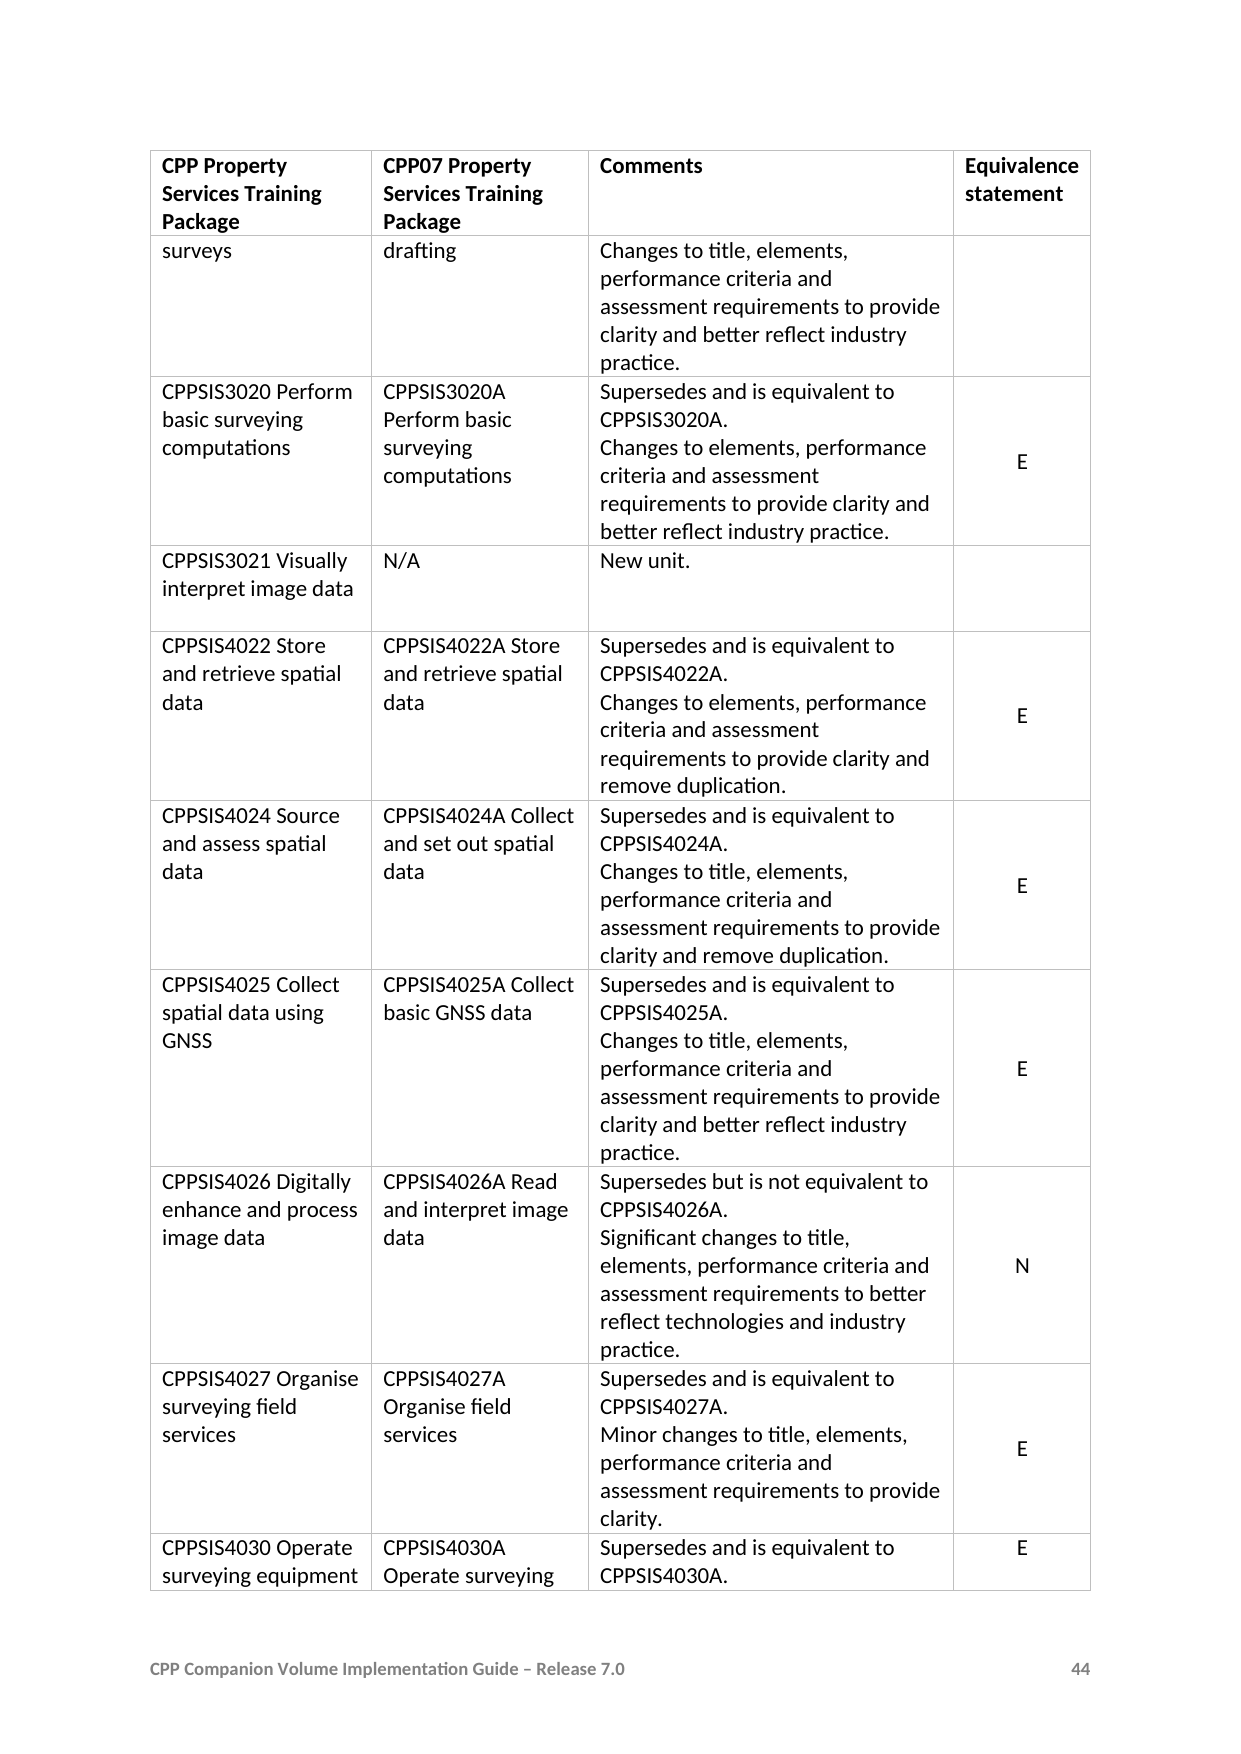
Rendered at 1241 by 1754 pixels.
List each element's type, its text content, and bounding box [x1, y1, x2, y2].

table_cell Supersedes and is equivalent to CPPSIS4022A. Changes to elements, performance criteria and assessment requirements to provide clarity and remove duplication. [589, 632, 953, 800]
table_cell CPPSIS4024 Source and assess spatial data [151, 801, 371, 969]
table_cell E [954, 632, 1090, 800]
table_header CPP07 Property Services Training Package [372, 151, 588, 235]
table_cell CPPSIS3019A Perform basic drafting [372, 236, 588, 376]
table_cell N/A [372, 546, 588, 631]
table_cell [589, 1534, 953, 1589]
table_cell CPPSIS4022 Store and retrieve spatial data [151, 632, 371, 800]
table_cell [589, 236, 953, 376]
table_cell CPPSIS3020 Perform basic surveying computations [151, 377, 371, 545]
table_cell CPPSIS4024A Collect and set out spatial data [372, 801, 588, 969]
table_cell Supersedes but is not equivalent to CPPSIS4026A. Significant changes to title, elements, performance criteria and assessment requirements to better reflect technologies and industry practice. [589, 1167, 953, 1363]
table_header Equivalence statement [954, 151, 1090, 235]
table_cell CPPSIS4027A Organise field services [372, 1364, 588, 1532]
table_cell E [954, 377, 1090, 545]
table_header Comments [589, 151, 953, 235]
table_cell Supersedes and is equivalent to CPPSIS4025A. Changes to title, elements, performance criteria and assessment requirements to provide clarity and better reflect industry practice. [589, 970, 953, 1166]
table_cell CPPSIS4030A Operate surveying equipment [372, 1534, 588, 1589]
table_cell CPPSIS4026 Digitally enhance and process image data [151, 1167, 371, 1363]
table_cell Supersedes and is equivalent to CPPSIS4027A. Minor changes to title, elements, performance criteria and assessment requirements to provide clarity. [589, 1364, 953, 1532]
table_cell Supersedes and is equivalent to CPPSIS4024A. Changes to title, elements, performance criteria and assessment requirements to provide clarity and remove duplication. [589, 801, 953, 969]
table_cell New unit. [589, 546, 953, 631]
table_cell CPPSIS3021 Visually interpret image data [151, 546, 371, 631]
table_cell E [954, 236, 1090, 376]
table_cell E [954, 970, 1090, 1166]
table_cell E [954, 1534, 1090, 1589]
table_cell E [954, 801, 1090, 969]
table_cell CPPSIS4030 Operate surveying equipment [151, 1534, 371, 1589]
table_cell CPPSIS4022A Store and retrieve spatial data [372, 632, 588, 800]
table_cell CPPSIS4026A Read and interpret image data [372, 1167, 588, 1363]
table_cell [151, 236, 371, 376]
table_cell Supersedes and is equivalent to CPPSIS3020A. Changes to elements, performance criteria and assessment requirements to provide clarity and better reflect industry practice. [589, 377, 953, 545]
table_cell CPPSIS4025 Collect spatial data using GNSS [151, 970, 371, 1166]
table_cell CPPSIS4027 Organise surveying field services [151, 1364, 371, 1532]
table_cell E [954, 1364, 1090, 1532]
table_cell N [954, 1167, 1090, 1363]
table_cell [954, 546, 1090, 631]
table_cell CPPSIS3020A Perform basic surveying computations [372, 377, 588, 545]
table_cell CPPSIS4025A Collect basic GNSS data [372, 970, 588, 1166]
table_header CPP Property Services Training Package [151, 151, 371, 235]
